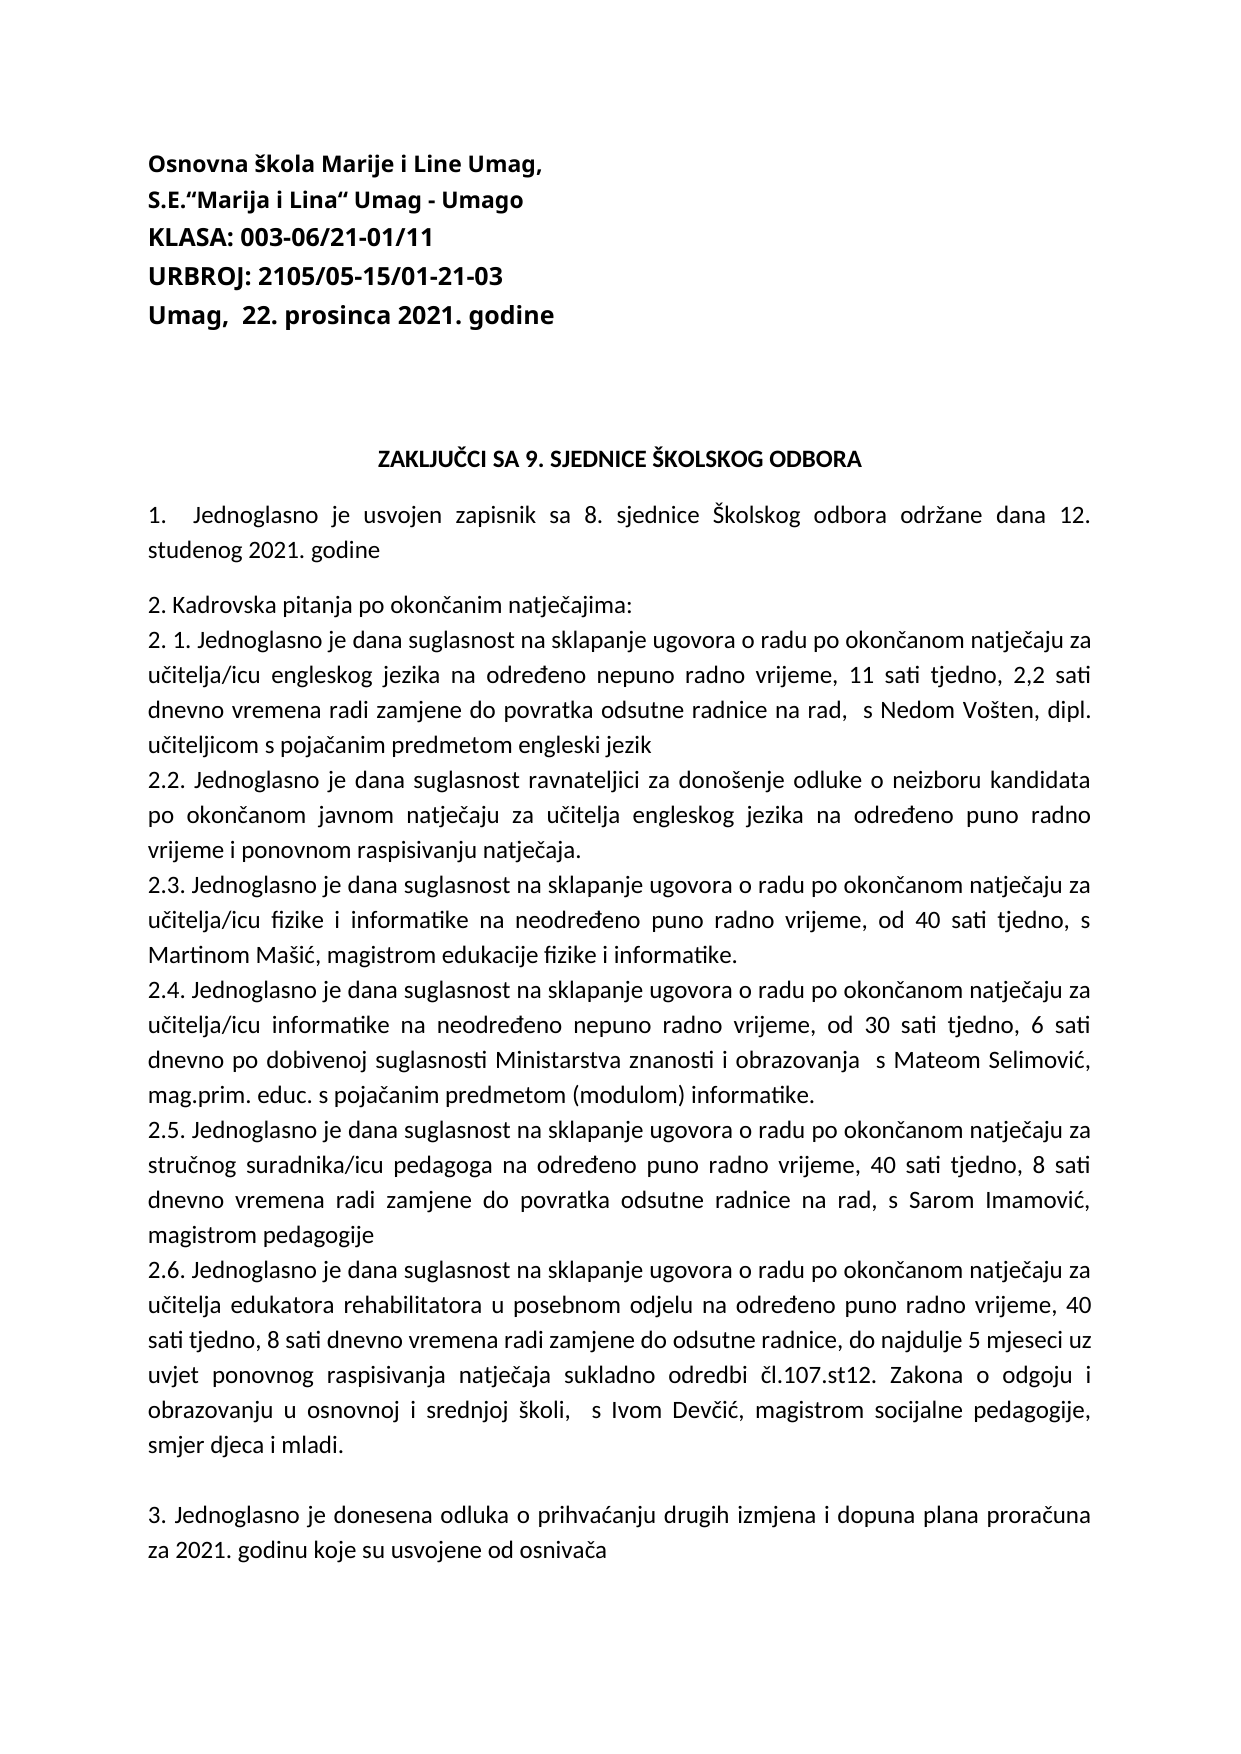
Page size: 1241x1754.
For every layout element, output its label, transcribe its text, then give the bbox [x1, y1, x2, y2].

text Umag, 22. prosinca 2021. godine [148, 298, 1093, 332]
text KLASA: 003-06/21-01/11 [148, 219, 1093, 253]
text Osnovna škola Marije i Line Umag, [148, 148, 1093, 179]
text 2. Kadrovska pitanja po okončanim natječajima: [148, 590, 1093, 620]
text 2.5. Jednoglasno je dana suglasnost na sklapanje ugovora o radu po okončanom natječaju za stručnog suradnika/icu pedagoga na određeno puno radno vrijeme, 40 sati tjedno, 8 sati dnevno vremena radi zamjene do povratka odsutne radnice na rad, s Sarom Imamović, magistrom pedagogije [148, 1115, 1093, 1250]
text URBROJ: 2105/05-15/01-21-03 [148, 259, 1093, 293]
text 2.4. Jednoglasno je dana suglasnost na sklapanje ugovora o radu po okončanom natječaju za učitelja/icu informatike na neodređeno nepuno radno vrijeme, od 30 sati tjedno, 6 sati dnevno po dobivenoj suglasnosti Ministarstva znanosti i obrazovanja s Mateom Selimović, mag.prim. educ. s pojačanim predmetom (modulom) informatike. [148, 975, 1093, 1110]
text 3. Jednoglasno je donesena odluka o prihvaćanju drugih izmjena i dopuna plana proračuna za 2021. godinu koje su usvojene od osnivača [148, 1500, 1093, 1565]
text 2.3. Jednoglasno je dana suglasnost na sklapanje ugovora o radu po okončanom natječaju za učitelja/icu fizike i informatike na neodređeno puno radno vrijeme, od 40 sati tjedno, s Martinom Mašić, magistrom edukacije fizike i informatike. [148, 870, 1093, 970]
text 1. Jednoglasno je usvojen zapisnik sa 8. sjednice Školskog odbora održane dana 12. studenog 2021. godine [148, 499, 1093, 564]
text ZAKLJUČCI SA 9. SJEDNICE ŠKOLSKOG ODBORA [148, 443, 1093, 473]
text 2. 1. Jednoglasno je dana suglasnost na sklapanje ugovora o radu po okončanom natječaju za učitelja/icu engleskog jezika na određeno nepuno radno vrijeme, 11 sati tjedno, 2,2 sati dnevno vremena radi zamjene do povratka odsutne radnice na rad, s Nedom Vošten, dipl. učiteljicom s pojačanim predmetom engleski jezik [148, 625, 1093, 760]
text S.E.“Marija i Lina“ Umag - Umago [148, 183, 1093, 215]
text 2.6. Jednoglasno je dana suglasnost na sklapanje ugovora o radu po okončanom natječaju za učitelja edukatora rehabilitatora u posebnom odjelu na određeno puno radno vrijeme, 40 sati tjedno, 8 sati dnevno vremena radi zamjene do odsutne radnice, do najdulje 5 mjeseci uz uvjet ponovnog raspisivanja natječaja sukladno odredbi čl.107.st12. Zakona o odgoju i obrazovanju u osnovnoj i srednjoj školi, s Ivom Devčić, magistrom socijalne pedagogije, smjer djeca i mladi. [148, 1255, 1093, 1460]
text 2.2. Jednoglasno je dana suglasnost ravnateljici za donošenje odluke o neizboru kandidata po okončanom javnom natječaju za učitelja engleskog jezika na određeno puno radno vrijeme i ponovnom raspisivanju natječaja. [148, 765, 1093, 865]
